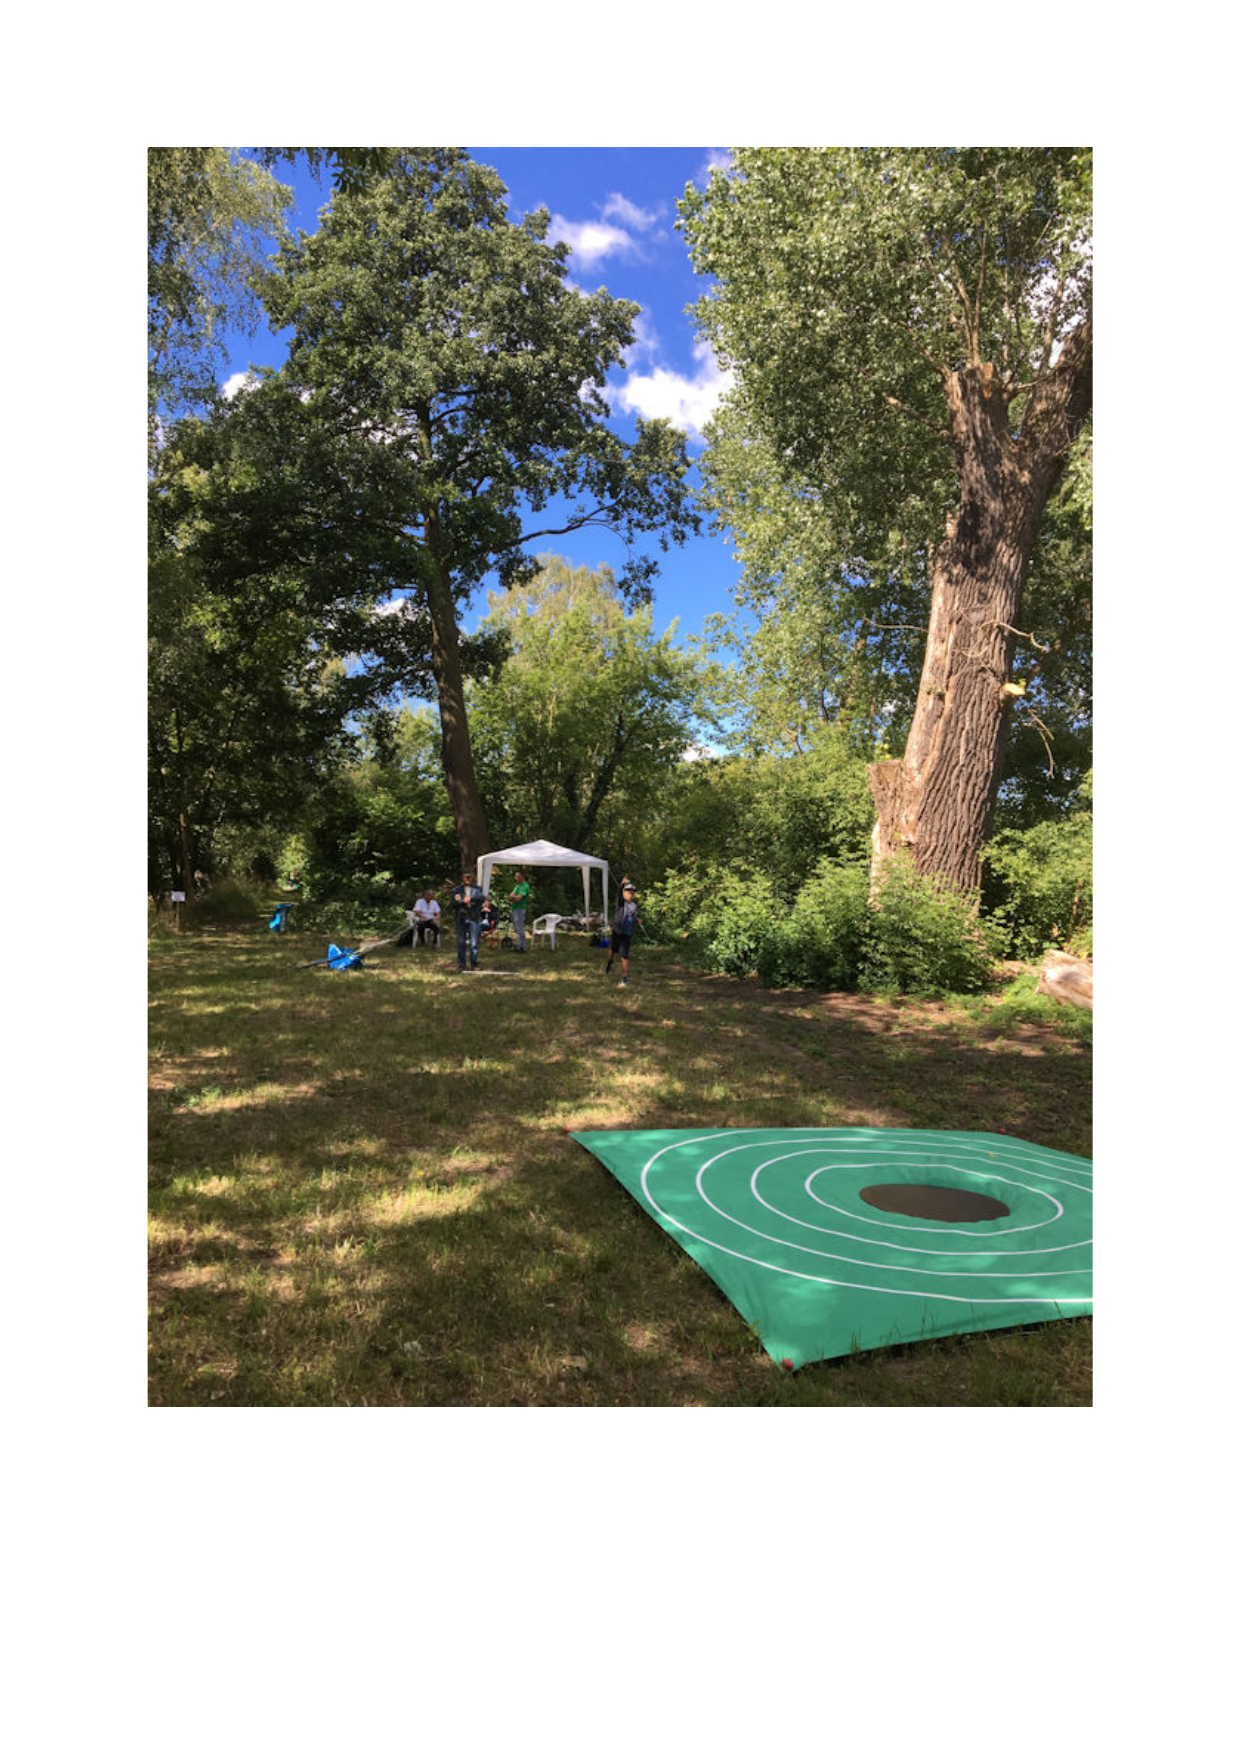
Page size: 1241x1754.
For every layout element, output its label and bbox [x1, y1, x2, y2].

picture [147, 147, 1093, 1407]
